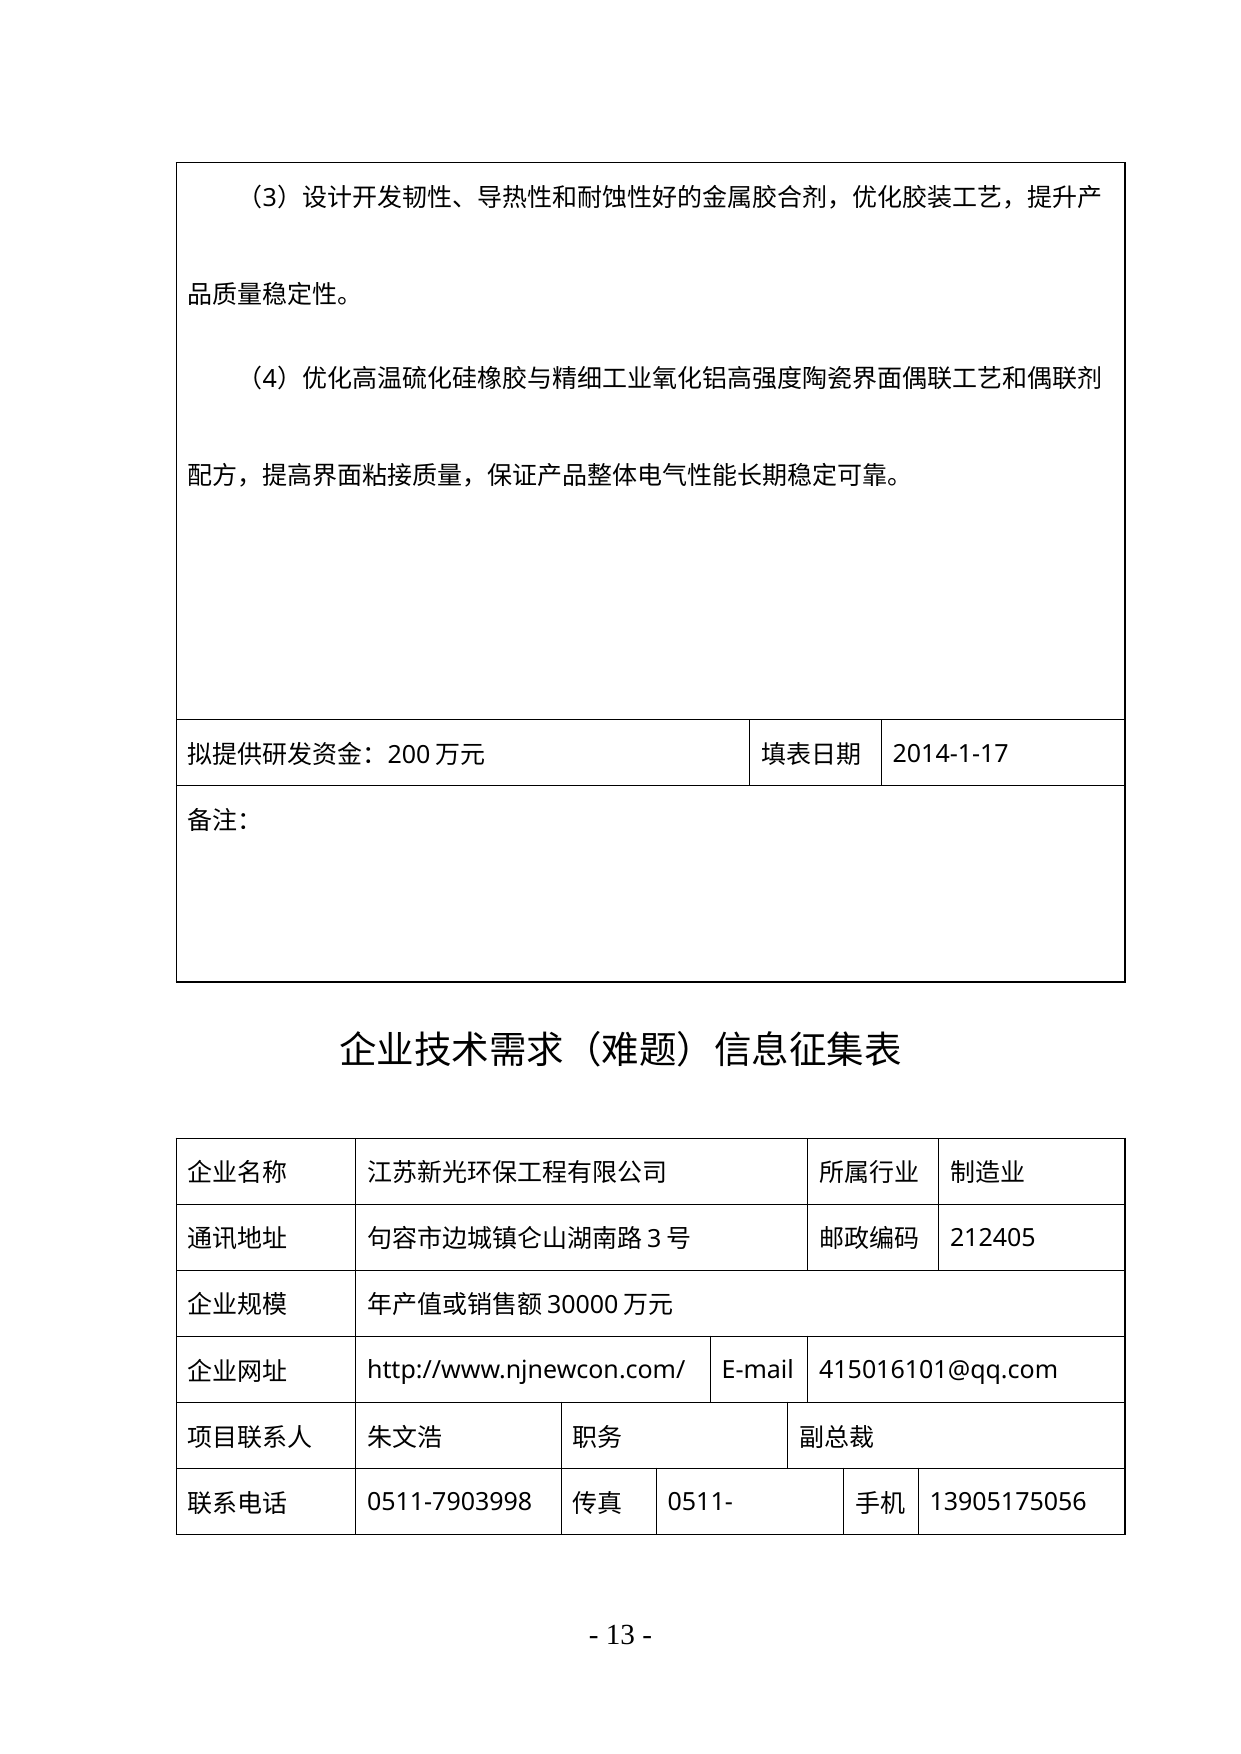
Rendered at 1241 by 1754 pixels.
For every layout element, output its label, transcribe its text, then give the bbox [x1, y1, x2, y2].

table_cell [177, 163, 1124, 719]
table_cell [882, 720, 1124, 785]
table_cell 拟提供研发资金：200万元 [177, 720, 749, 785]
table_cell 填表日期 [750, 720, 881, 785]
table_cell 415016101@qq.com [808, 1337, 1124, 1402]
table_cell 企业网址 [177, 1337, 355, 1402]
table_cell 联系电话 [177, 1469, 355, 1534]
table_cell 项目联系人 [177, 1403, 355, 1468]
table_header 企业名称 [177, 1139, 355, 1203]
table_cell 手机 [844, 1469, 918, 1534]
table_header 制造业 [939, 1139, 1124, 1203]
table_cell 备注： [177, 786, 1124, 981]
table_cell 朱文浩 [356, 1403, 561, 1468]
table_cell 副总裁 [788, 1403, 1124, 1468]
table_cell 0511-87633799 [657, 1469, 843, 1534]
table_cell 0511-7903998 [356, 1469, 561, 1534]
table_cell 企业规模 [177, 1271, 355, 1336]
table_cell 通讯地址 [177, 1205, 355, 1269]
table_cell 邮政编码 [808, 1205, 938, 1269]
text 企业技术需求（难题）信息征集表 [187, 1015, 1053, 1080]
table_cell 212405 [939, 1205, 1124, 1269]
table_header 所属行业 [808, 1139, 938, 1203]
table_cell 句容市边城镇仑山湖南路3号 [356, 1205, 807, 1269]
table_cell 年产值或销售额30000万元 [356, 1271, 1124, 1336]
table_cell 传真 [562, 1469, 656, 1534]
table_header 江苏新光环保工程有限公司 [356, 1139, 807, 1203]
table_cell E-mail [711, 1337, 807, 1402]
table_cell http://www.njnewcon.com/ [356, 1337, 710, 1402]
table_cell 13905175056 [919, 1469, 1124, 1534]
table_cell 职务 [562, 1403, 787, 1468]
